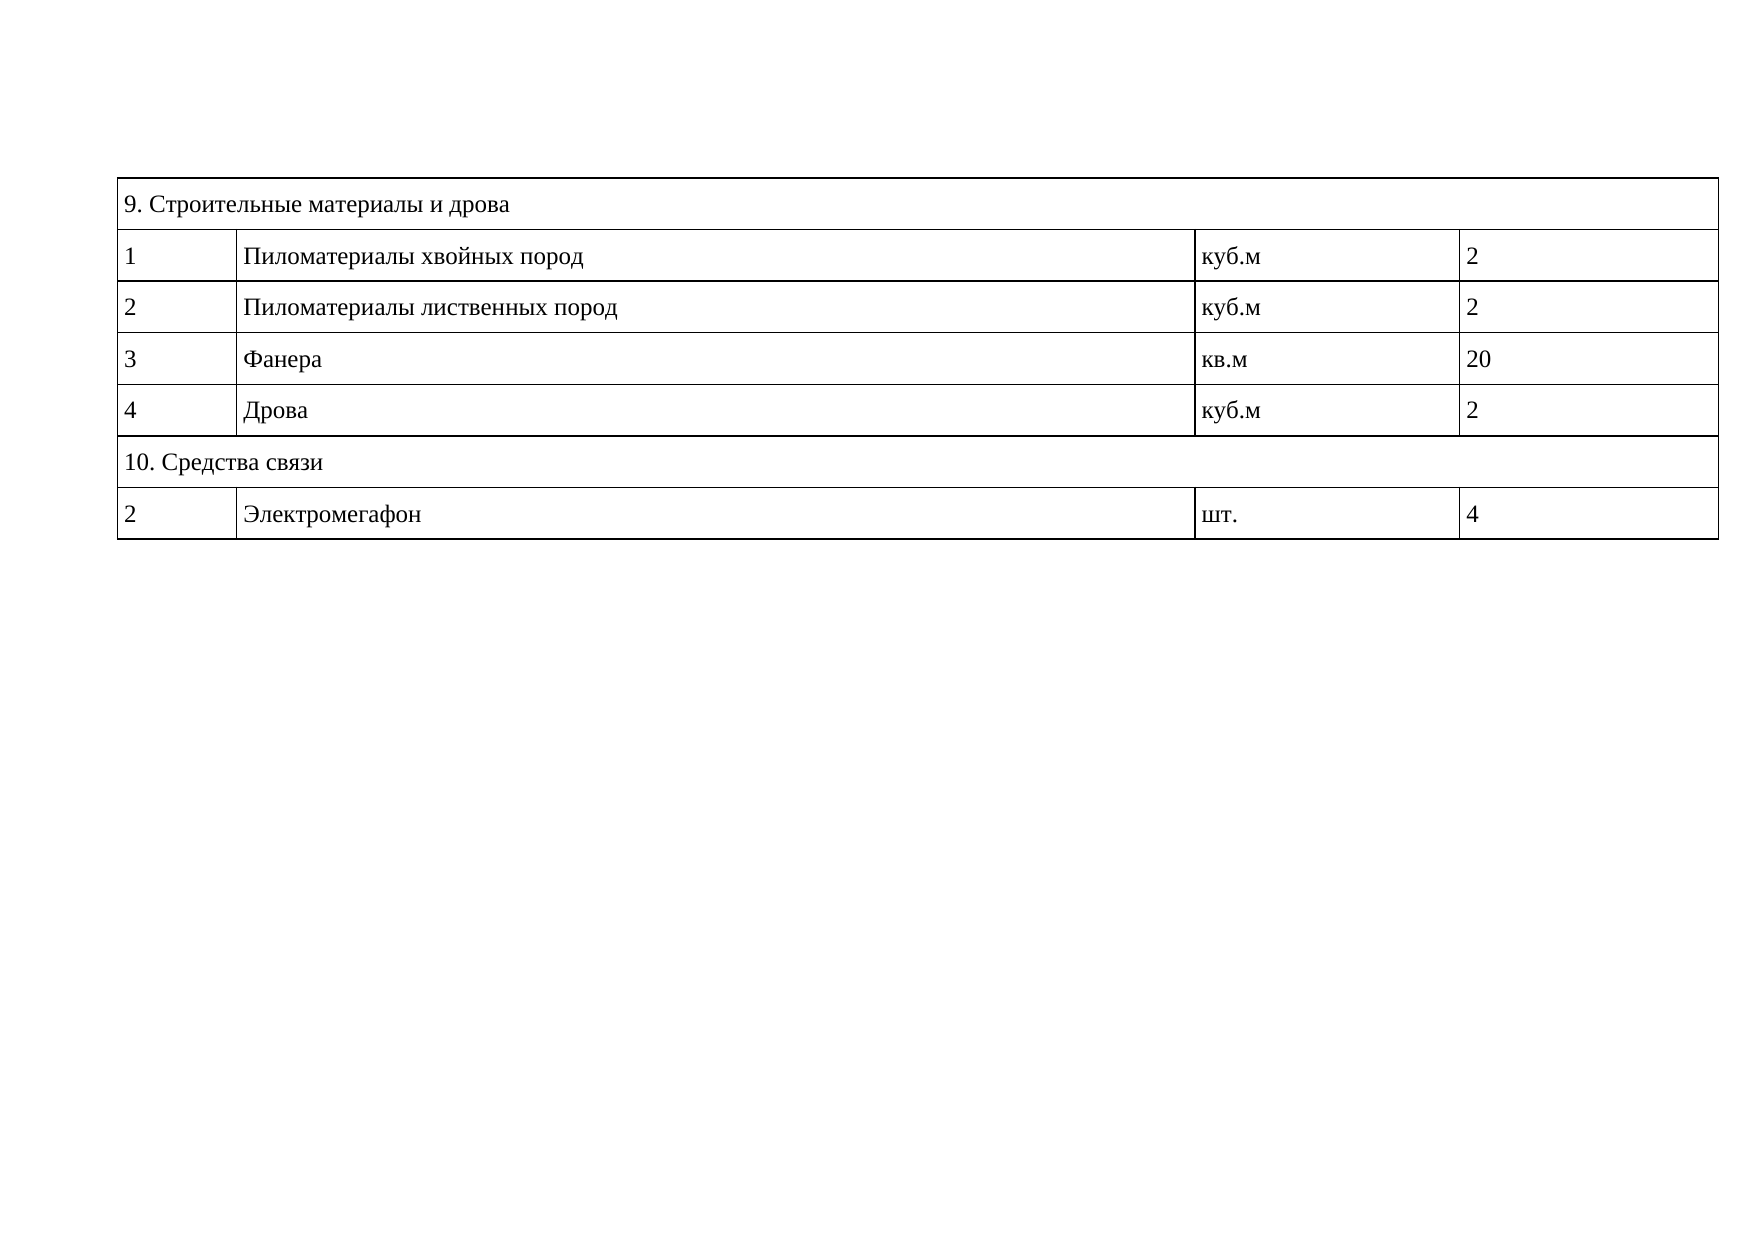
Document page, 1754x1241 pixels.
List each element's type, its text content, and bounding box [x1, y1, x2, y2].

table_cell Пиломатериалы лиственных пород [237, 282, 1194, 332]
table_cell Дрова [237, 385, 1194, 435]
table_cell куб.м [1196, 230, 1459, 280]
table_cell 2 [118, 488, 236, 538]
table_cell шт. [1196, 488, 1459, 538]
table_cell 3 [118, 333, 236, 383]
table_cell 4 [118, 385, 236, 435]
table_cell 2 [1460, 282, 1718, 332]
table_cell кв.м [1196, 333, 1459, 383]
table_cell 9. Строительные материалы и дрова [118, 179, 1718, 229]
table_cell 20 [1460, 333, 1718, 383]
table_cell 4 [1460, 488, 1718, 538]
table_cell 2 [118, 282, 236, 332]
table_cell 1 [118, 230, 236, 280]
table_cell Электромегафон [237, 488, 1194, 538]
table_cell Фанера [237, 333, 1194, 383]
table_cell 2 [1460, 230, 1718, 280]
table_cell 10. Средства связи [118, 437, 1718, 487]
table_cell куб.м [1196, 282, 1459, 332]
table_cell куб.м [1196, 385, 1459, 435]
table_cell Пиломатериалы хвойных пород [237, 230, 1194, 280]
table_cell 2 [1460, 385, 1718, 435]
